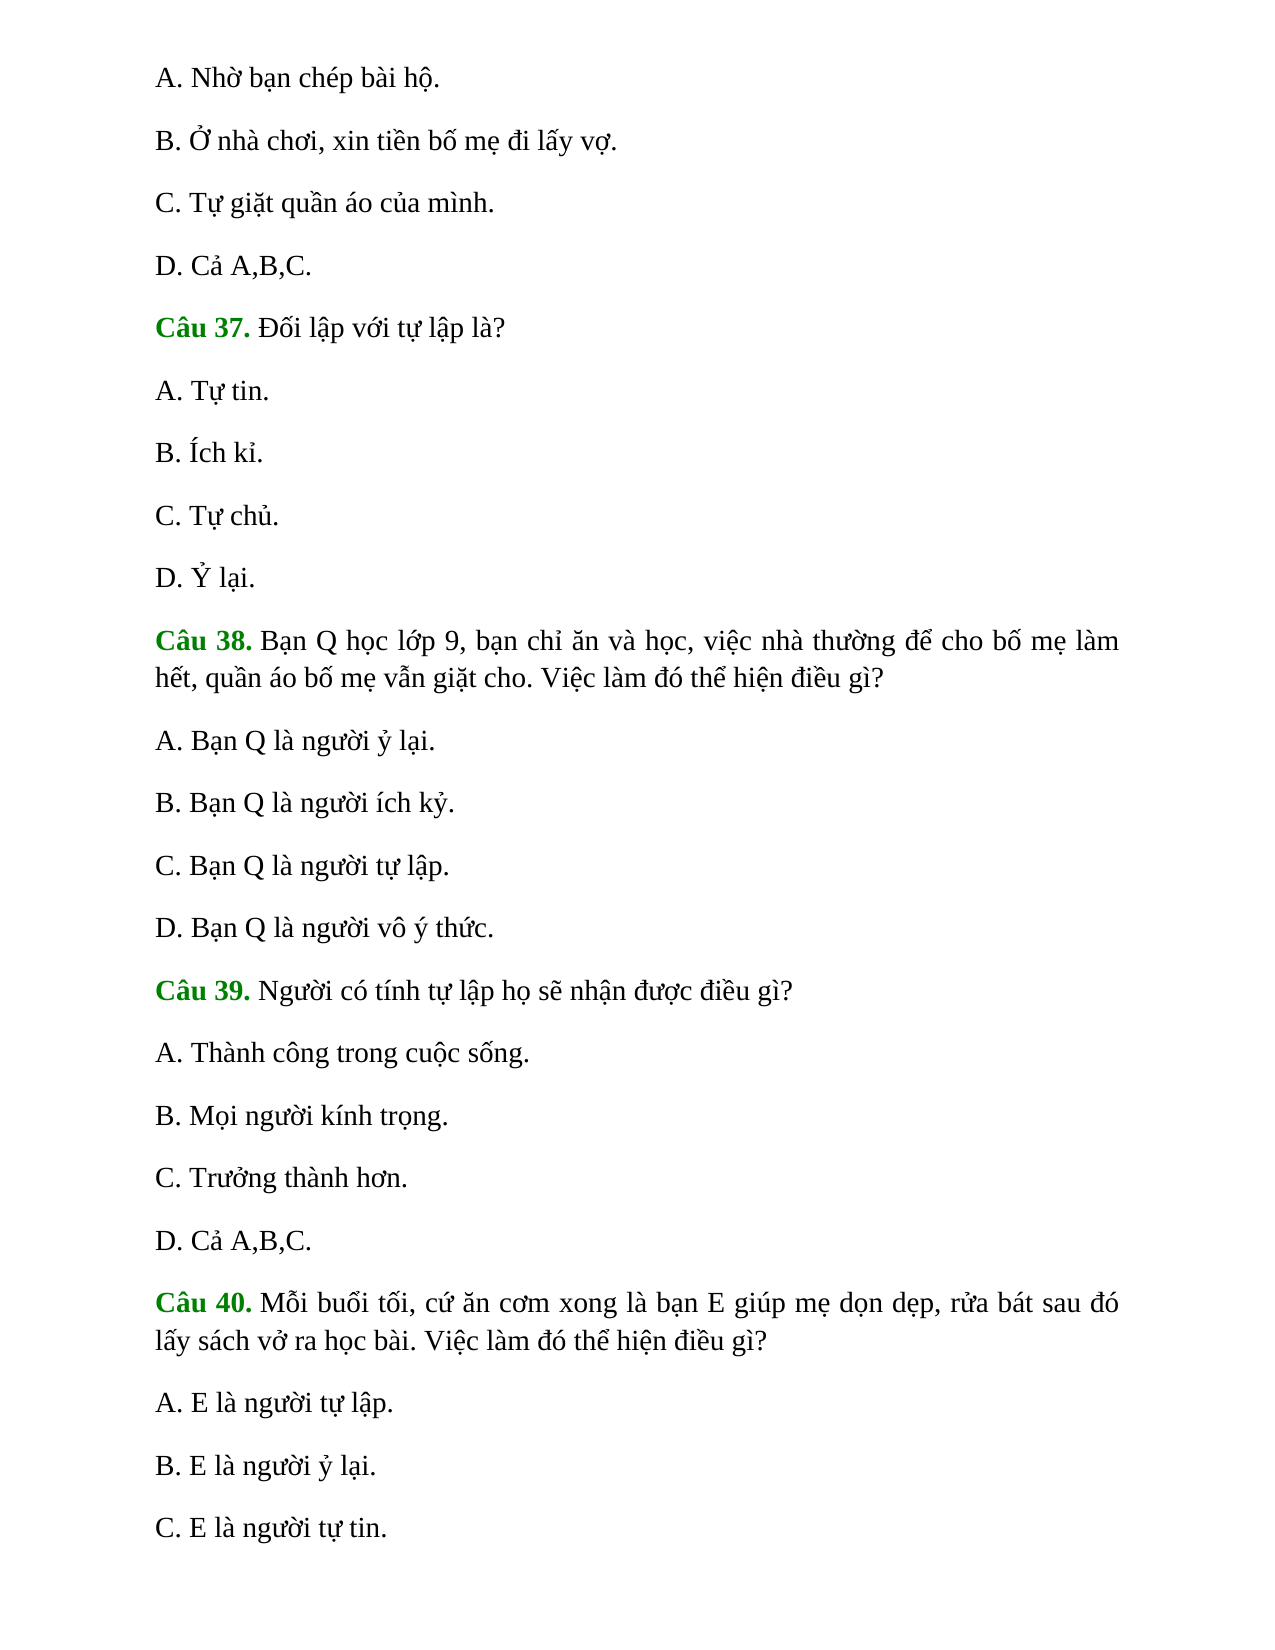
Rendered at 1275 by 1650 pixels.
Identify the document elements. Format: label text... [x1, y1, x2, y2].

text A. Nhờ bạn chép bài hộ. [155, 56, 1120, 94]
text A. E là người tự lập. [155, 1381, 1120, 1419]
text D. Cả A,B,C. [155, 1219, 1120, 1256]
text B. E là người ỷ lại. [155, 1444, 1120, 1481]
text B. Mọi người kính trọng. [155, 1094, 1120, 1131]
text D. Bạn Q là người vô ý thức. [155, 906, 1120, 944]
text C. Tự giặt quần áo của mình. [155, 181, 1120, 219]
text A. Bạn Q là người ỷ lại. [155, 719, 1120, 756]
text C. Bạn Q là người tự lập. [155, 844, 1120, 881]
text C. Trưởng thành hơn. [155, 1156, 1120, 1194]
text C. Tự chủ. [155, 494, 1120, 531]
text Câu 40. Mỗi buổi tối, cứ ăn cơm xong là bạn E giúp mẹ dọn dẹp, rửa bát sau đó lấy sách vở ra học bài. Việc làm đó thể hiện điều gì? [155, 1281, 1120, 1356]
text Câu 37. Đối lập với tự lập là? [155, 306, 1120, 344]
text D. Cả A,B,C. [155, 244, 1120, 281]
text B. Ở nhà chơi, xin tiền bố mẹ đi lấy vợ. [155, 119, 1120, 156]
text A. Thành công trong cuộc sống. [155, 1031, 1120, 1069]
text C. E là người tự tin. [155, 1506, 1120, 1544]
text B. Ích kỉ. [155, 431, 1120, 469]
text B. Bạn Q là người ích kỷ. [155, 781, 1120, 819]
text D. Ỷ lại. [155, 556, 1120, 594]
text Câu 39. Người có tính tự lập họ sẽ nhận được điều gì? [155, 969, 1120, 1006]
text Câu 38. Bạn Q học lớp 9, bạn chỉ ăn và học, việc nhà thường để cho bố mẹ làm hết, quần áo bố mẹ vẫn giặt cho. Việc làm đó thể hiện điều gì? [155, 619, 1120, 694]
text A. Tự tin. [155, 369, 1120, 406]
